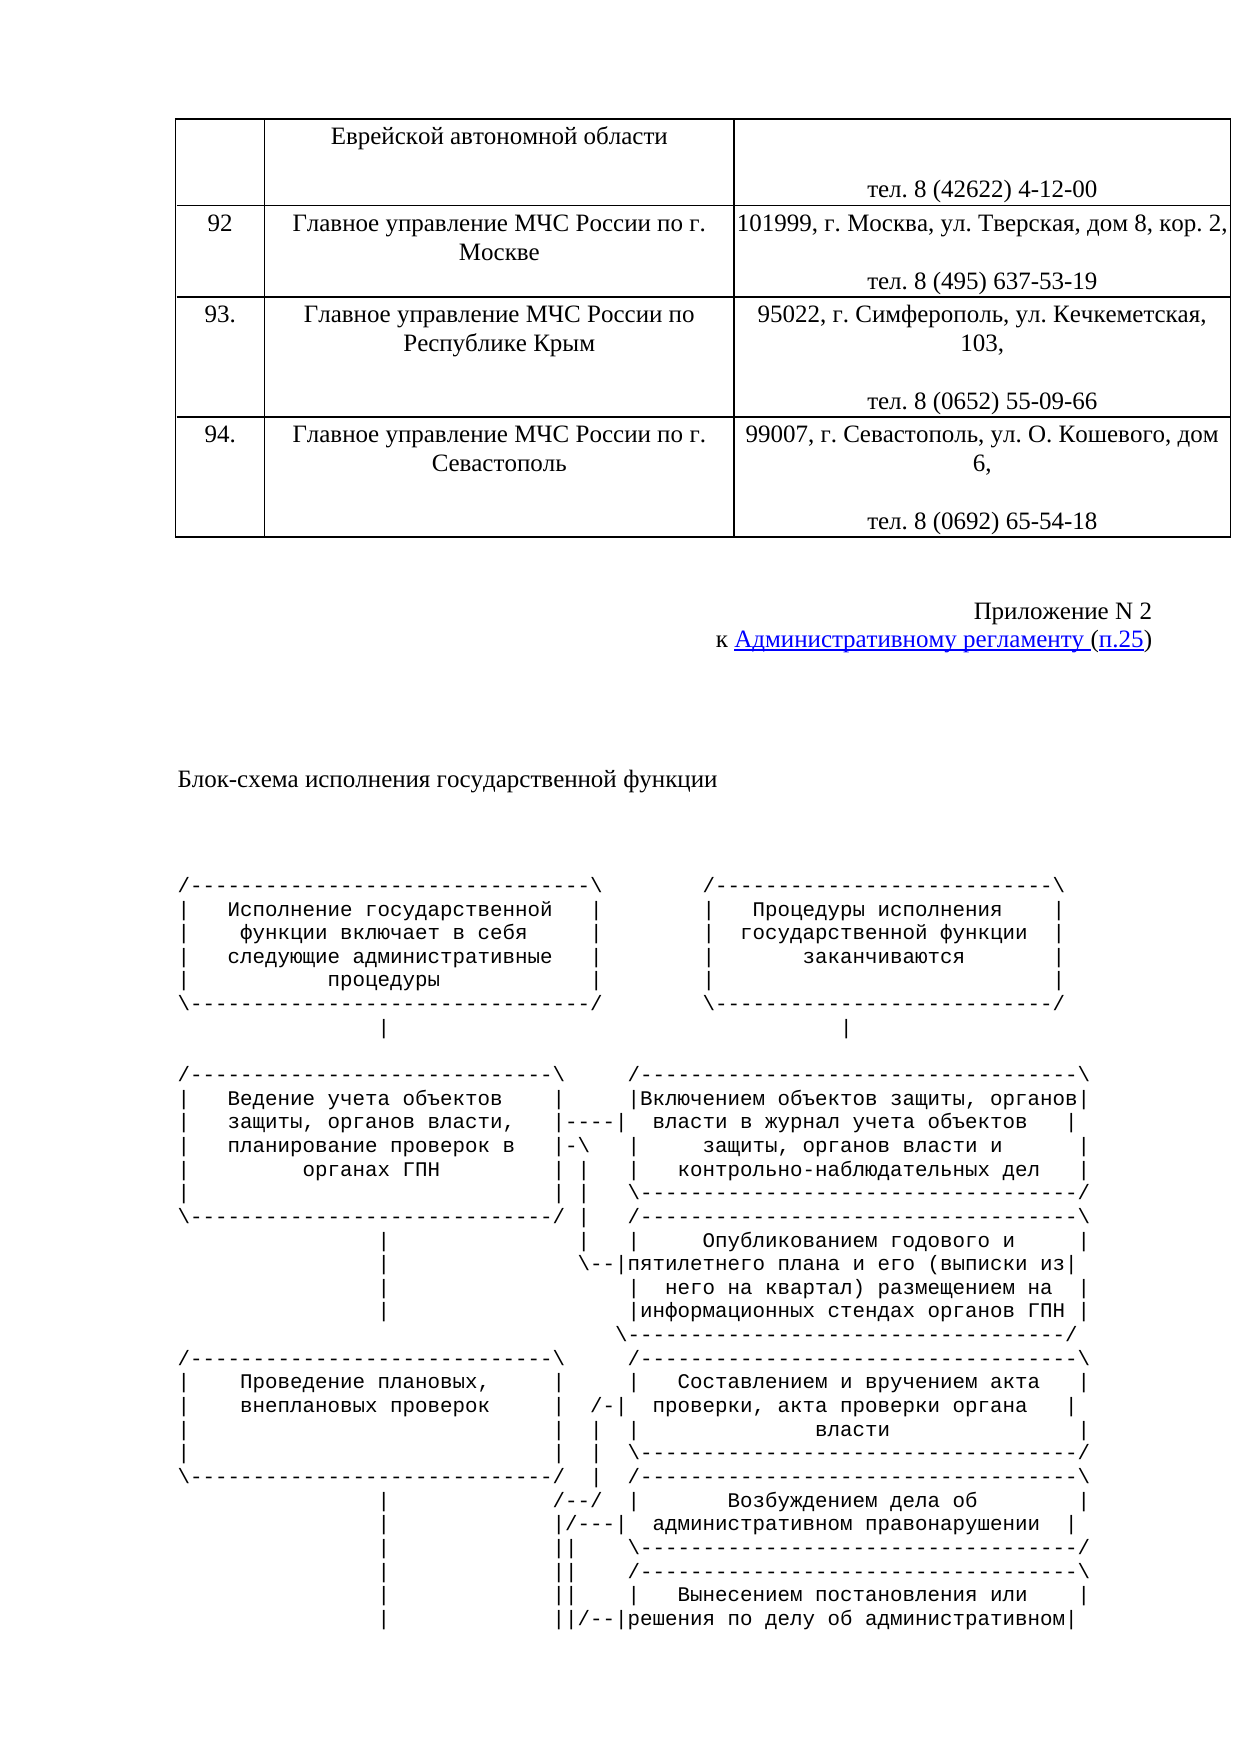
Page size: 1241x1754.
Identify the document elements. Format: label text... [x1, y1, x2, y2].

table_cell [735, 120, 1230, 205]
text | Ведение учета объектов | |Включением объектов защиты, органов| [177, 1088, 1152, 1111]
table_cell Главное управление МЧС России по Республике Крым [265, 298, 733, 416]
table_cell 99007, г. Севастополь, ул. О. Кошевого, дом 6, тел. 8 (0692) 65-54-18 [735, 418, 1230, 536]
text /--------------------------------\ /---------------------------\ [177, 875, 1152, 898]
text | | | \-----------------------------------/ [177, 1442, 1152, 1466]
text | | [177, 1017, 1152, 1040]
text Приложение N 2 к Административному регламенту (п.25) [177, 596, 1152, 653]
table_cell 95022, г. Симферополь, ул. Кечкеметская, 103, тел. 8 (0652) 55-09-66 [735, 298, 1230, 416]
text | | | Опубликованием годового и | [177, 1229, 1152, 1253]
text | внеплановых проверок | /-| проверки, акта проверки органа | [177, 1395, 1152, 1419]
text | следующие административные | | заканчиваются | [177, 946, 1152, 969]
text /-----------------------------\ /-----------------------------------\ [177, 1064, 1152, 1088]
table_cell 92 [176, 206, 264, 296]
text | \--|пятилетнего плана и его (выписки из| [177, 1253, 1152, 1277]
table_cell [265, 120, 733, 205]
text | | | | власти | [177, 1419, 1152, 1442]
text | | | \-----------------------------------/ [177, 1182, 1152, 1206]
text | |информационных стендах органов ГПН | [177, 1301, 1152, 1324]
text /-----------------------------\ /-----------------------------------\ [177, 1348, 1152, 1371]
text | функции включает в себя | | государственной функции | [177, 922, 1152, 946]
table_cell 101999, г. Москва, ул. Тверская, дом 8, кор. 2, тел. 8 (495) 637-53-19 [735, 206, 1230, 296]
text | || /-----------------------------------\ [177, 1561, 1152, 1584]
text \-----------------------------------/ [177, 1324, 1152, 1348]
text Блок-схема исполнения государственной функции [177, 764, 1152, 793]
text | /--/ | Возбуждением дела об | [177, 1490, 1152, 1513]
text | процедуры | | | [177, 969, 1152, 993]
text | Исполнение государственной | | Процедуры исполнения | [177, 898, 1152, 922]
table_cell 91 [176, 120, 264, 205]
text | органах ГПН | | | контрольно-наблюдательных дел | [177, 1159, 1152, 1182]
text \--------------------------------/ \---------------------------/ [177, 993, 1152, 1017]
table_cell Главное управление МЧС России по г. Москве [265, 206, 733, 296]
text | || \-----------------------------------/ [177, 1537, 1152, 1561]
table_cell 94. [176, 417, 264, 536]
text | защиты, органов власти, |----| власти в журнал учета объектов | [177, 1111, 1152, 1135]
text | |/---| административном правонарушении | [177, 1513, 1152, 1537]
text | | него на квартал) размещением на | [177, 1277, 1152, 1301]
text | ||/--|решения по делу об административном| [177, 1608, 1152, 1632]
table_cell 93. [176, 297, 264, 416]
text | Проведение плановых, | | Составлением и вручением акта | [177, 1371, 1152, 1395]
table_cell Главное управление МЧС России по г. Севастополь [265, 418, 733, 536]
text | планирование проверок в |-\ | защиты, органов власти и | [177, 1135, 1152, 1159]
text | || | Вынесением постановления или | [177, 1584, 1152, 1608]
text \-----------------------------/ | /-----------------------------------\ [177, 1466, 1152, 1490]
text \-----------------------------/ | /-----------------------------------\ [177, 1206, 1152, 1229]
